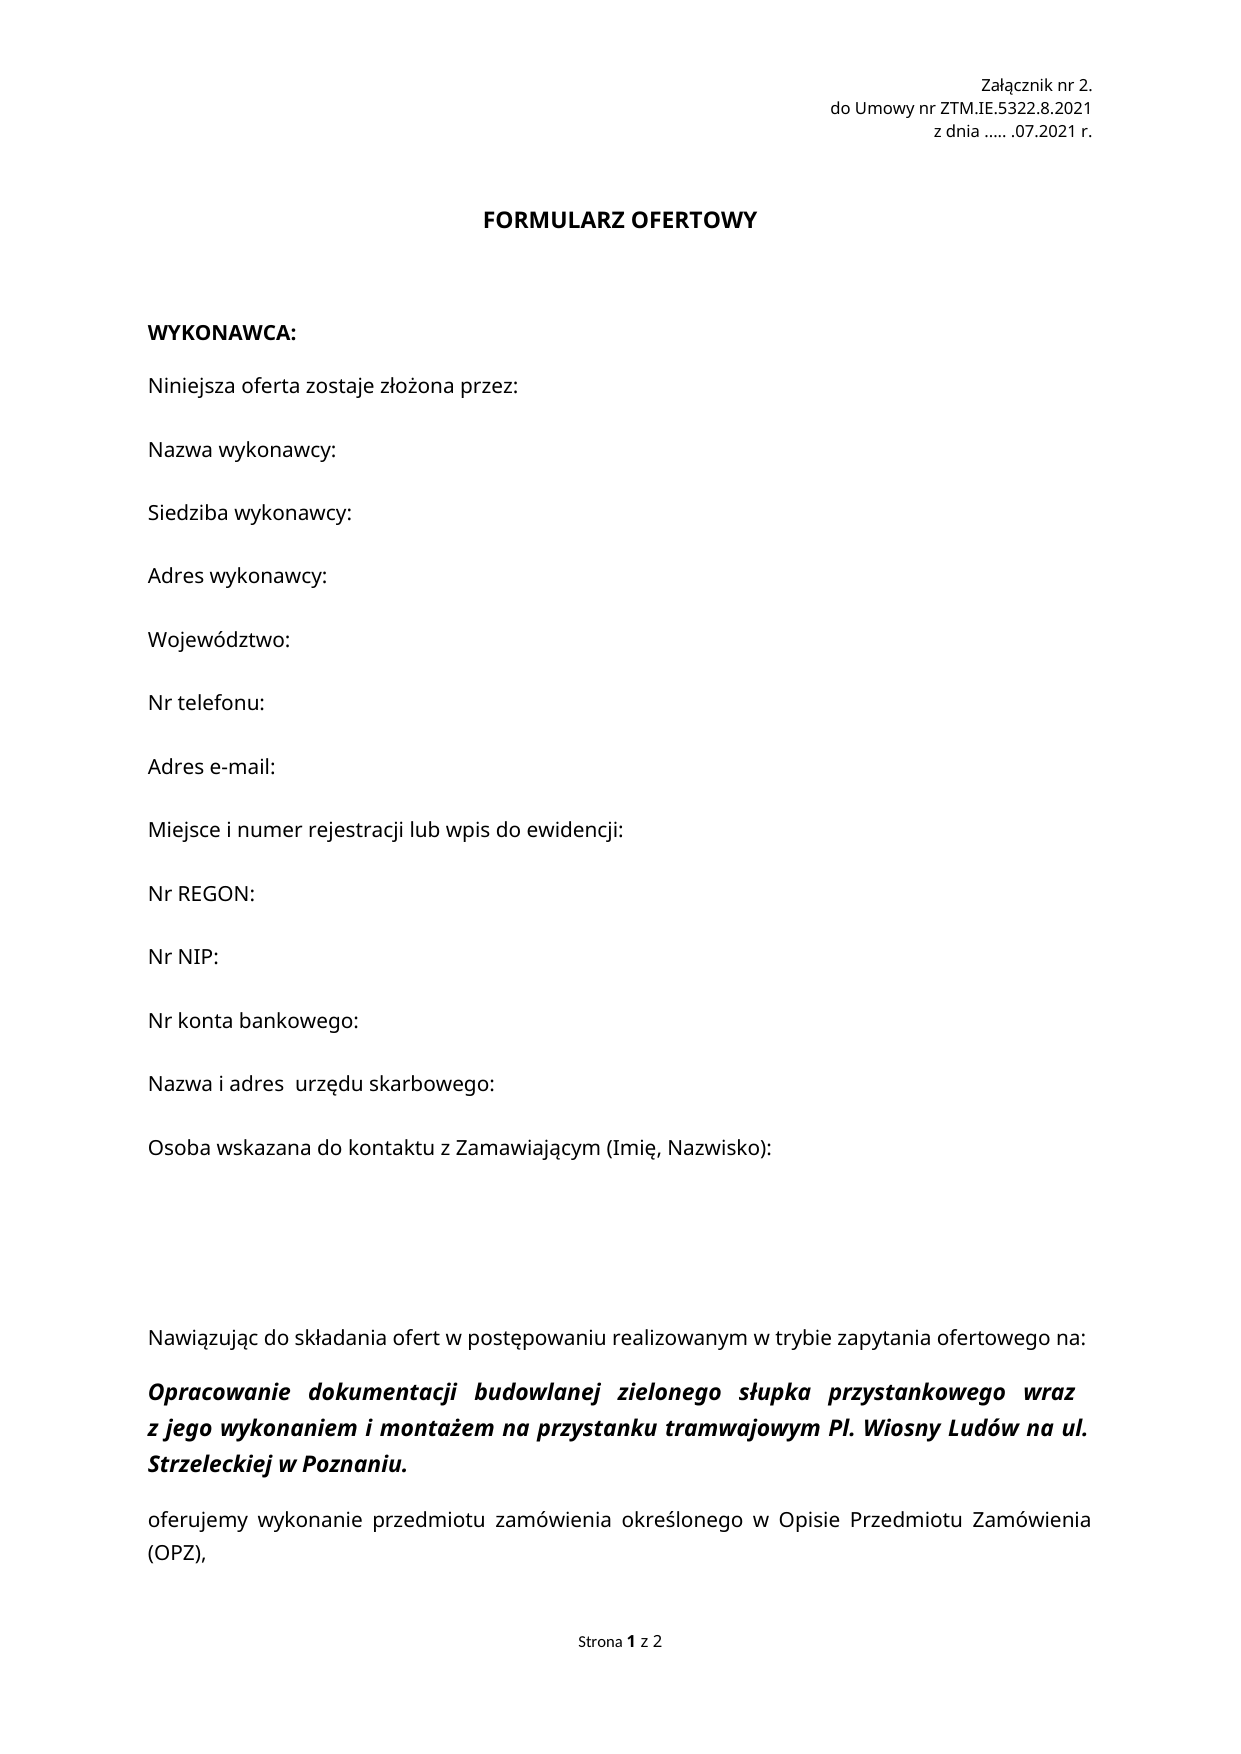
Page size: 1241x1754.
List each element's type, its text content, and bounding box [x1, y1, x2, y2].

text Nr NIP: [148, 942, 1093, 971]
text FORMULARZ OFERTOWY [148, 204, 1093, 236]
text Nazwa i adres urzędu skarbowego: [148, 1069, 1093, 1098]
text Adres wykonawcy: [148, 562, 1093, 590]
text Nr REGON: [148, 879, 1093, 907]
text Niniejsza oferta zostaje złożona przez: [148, 371, 1093, 400]
text Osoba wskazana do kontaktu z Zamawiającym (Imię, Nazwisko): [148, 1133, 1093, 1161]
text Województwo: [148, 625, 1093, 653]
text Nr telefonu: [148, 688, 1093, 717]
text Nazwa wykonawcy: [148, 435, 1093, 463]
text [148, 1505, 1093, 1566]
text Miejsce i numer rejestracji lub wpis do ewidencji: [148, 815, 1093, 844]
text WYKONAWCA: [148, 318, 1093, 346]
text Siedziba wykonawcy: [148, 498, 1093, 527]
text Opracowanie dokumentacji budowlanej zielonego słupka przystankowego wraz z jego wykonaniem i montażem na przystanku tramwajowym Pl. Wiosny Ludów na ul. Strzeleckiej w Poznaniu. [148, 1376, 1093, 1479]
text Nawiązując do składania ofert w postępowaniu realizowanym w trybie zapytania ofertowego na: [148, 1323, 1093, 1351]
text Adres e-mail: [148, 752, 1093, 780]
text Nr konta bankowego: [148, 1006, 1093, 1034]
